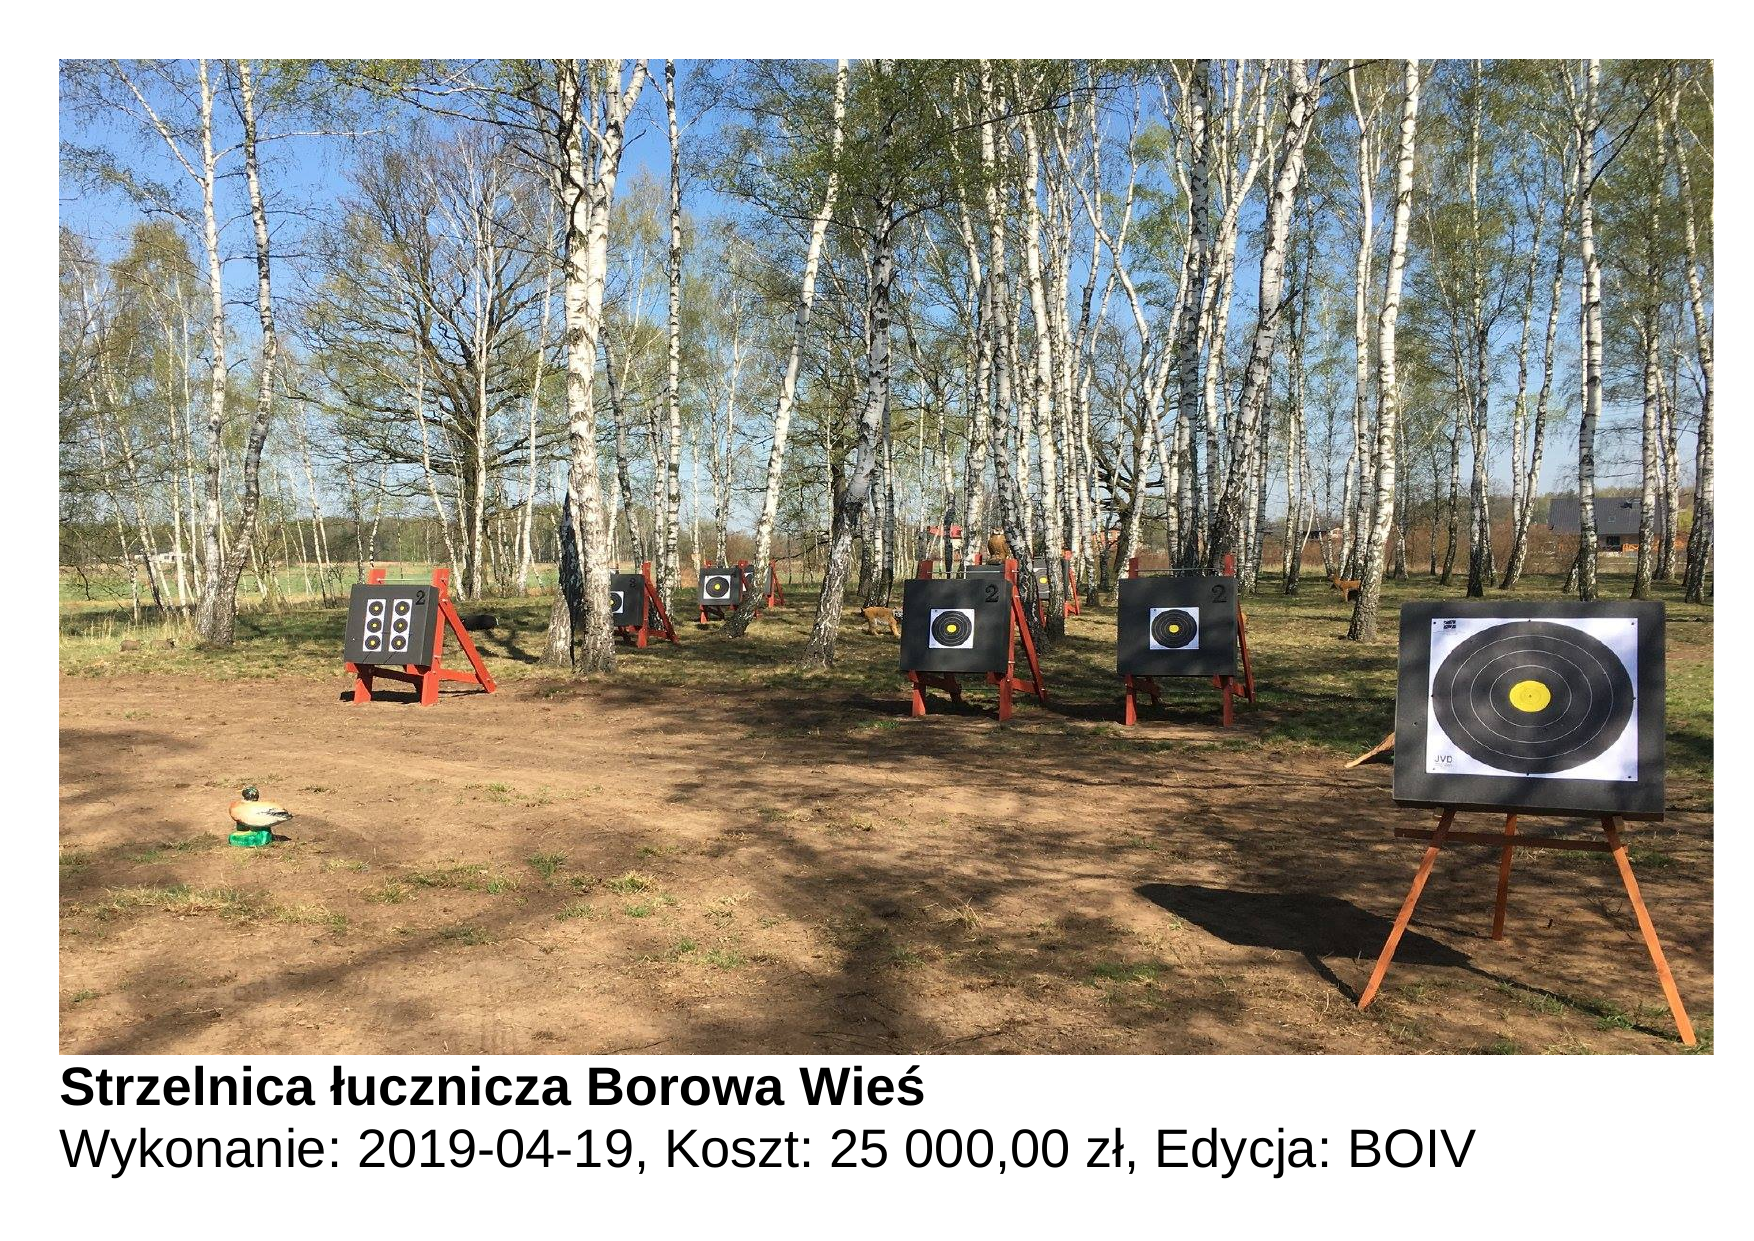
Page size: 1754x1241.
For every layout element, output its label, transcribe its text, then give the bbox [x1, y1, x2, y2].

text Strzelnica łucznicza Borowa Wieś [59, 1055, 1713, 1117]
picture [59, 59, 1714, 1055]
text Wykonanie: 2019-04-19, Koszt: 25 000,00 zł, Edycja: BOIV [59, 1117, 1713, 1179]
